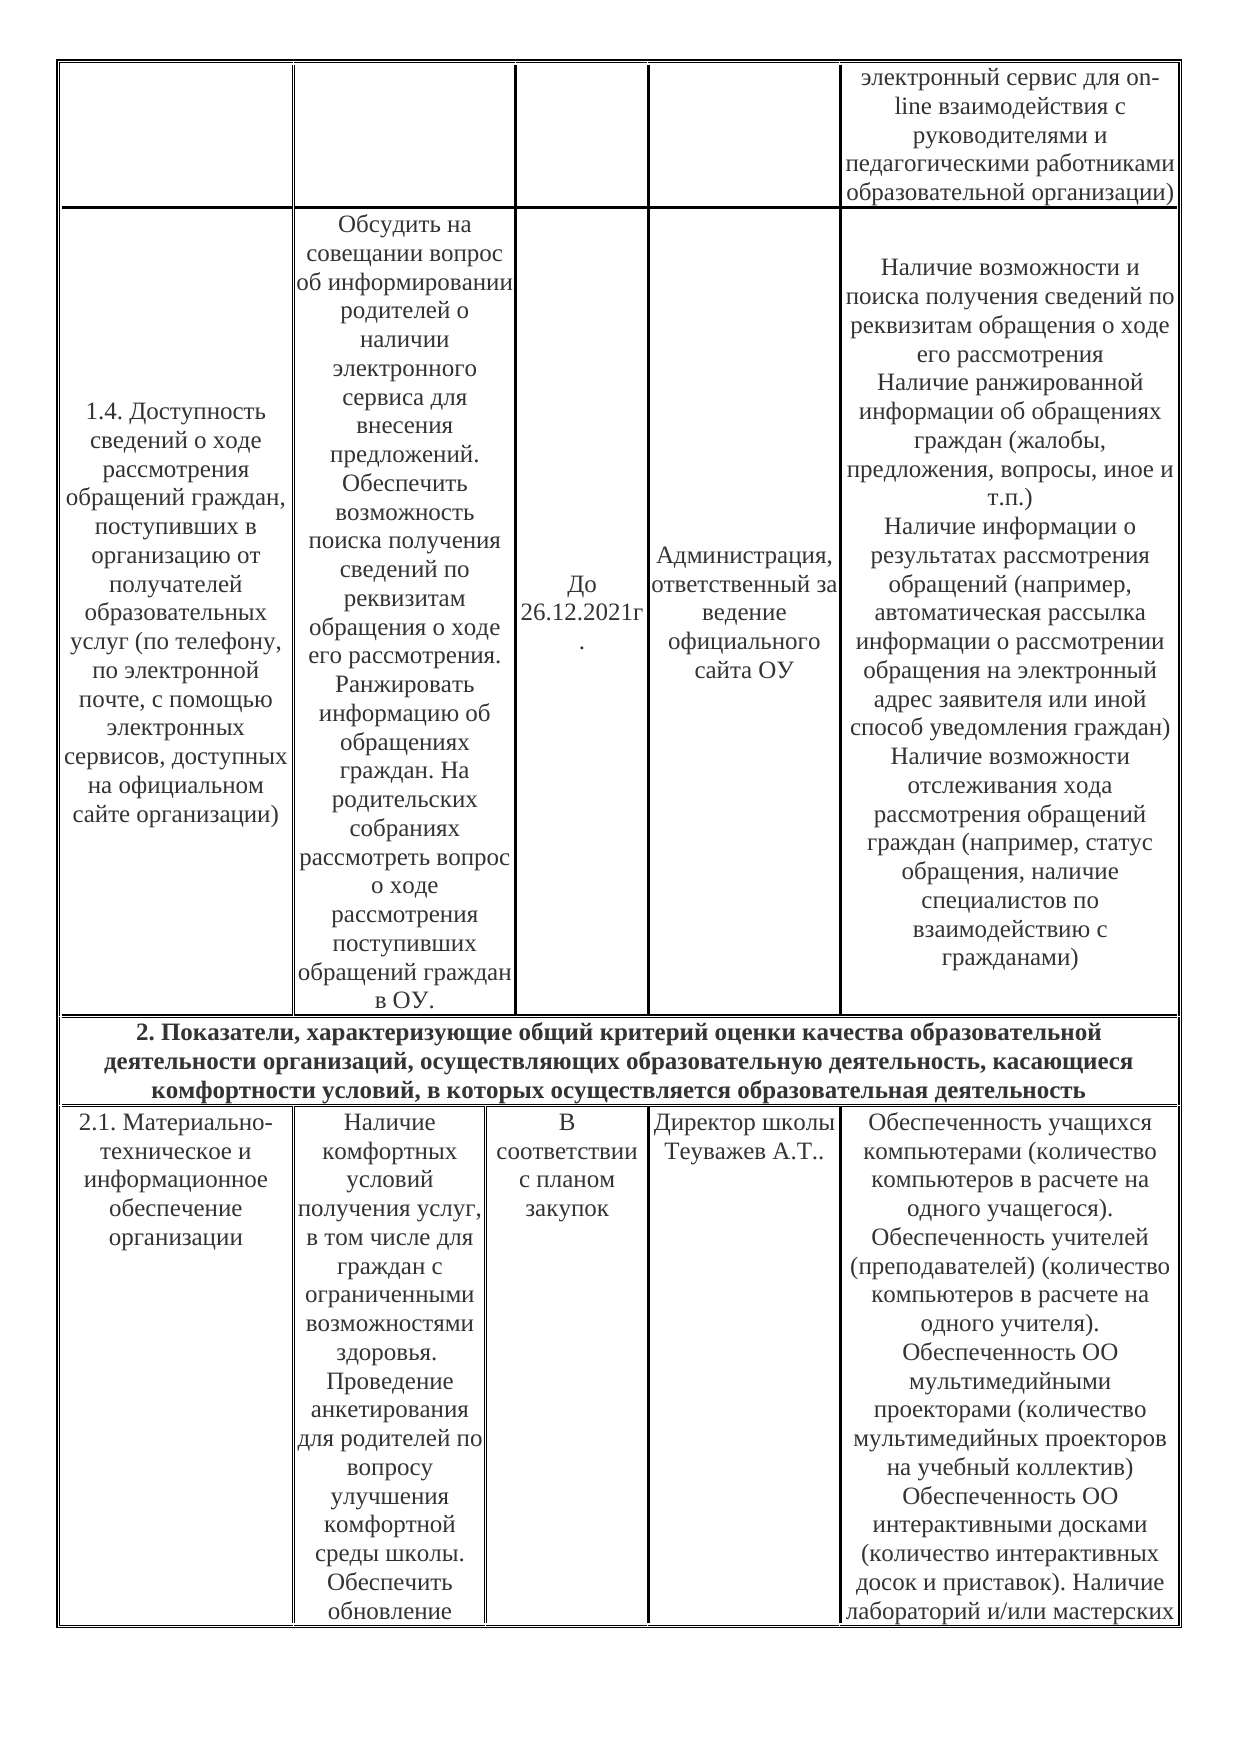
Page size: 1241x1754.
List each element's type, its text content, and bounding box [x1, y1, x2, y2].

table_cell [840, 1104, 1180, 1624]
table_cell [60, 63, 294, 206]
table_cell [648, 1107, 840, 1624]
table_cell Наличие возможности и поиска получения сведений по реквизитам обращения о ходе его рассмотрения Наличие ранжированной информации об обращениях граждан (жалобы, предложения, вопросы, иное и т.п.) Наличие информации о результатах рассмотрения обращений (например, автоматическая рассылка информации о рассмотрении обращения на электронный адрес заявителя или иной способ уведомления граждан) Наличие возможности отслеживания хода рассмотрения обращений граждан (например, статус обращения, наличие специалистов по взаимодействию с гражданами) [842, 206, 1178, 1014]
table_cell До 26.12.2021г. [517, 209, 647, 1014]
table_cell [840, 63, 1178, 206]
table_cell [294, 63, 515, 206]
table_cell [486, 1107, 648, 1624]
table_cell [648, 61, 840, 206]
table_cell Регулярно 2 квартал [515, 61, 648, 206]
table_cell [294, 1107, 486, 1624]
table_cell Обсудить на совещании вопрос об информировании родителей о наличии электронного сервиса для внесения предложений. Обеспечить возможность поиска получения сведений по реквизитам обращения о ходе его рассмотрения. Ранжировать информацию об обращениях граждан. На родительских собраниях рассмотреть вопрос о ходе рассмотрения поступивших обращений граждан в ОУ. [295, 209, 514, 1014]
table_cell Администрация, ответственный за ведение официального сайта ОУ [650, 209, 839, 1014]
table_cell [58, 1104, 294, 1624]
table_cell 2. Показатели, характеризующие общий критерий оценки качества образовательной деятельности организаций, осуществляющих образовательную деятельность, касающиеся комфортности условий, в которых осуществляется образовательная деятельность [60, 1014, 1179, 1104]
table_cell 1.4. Доступность сведений о ходе рассмотрения обращений граждан, поступивших в организацию от получателей образовательных услуг (по телефону, по электронной почте, с помощью электронных сервисов, доступных на официальном сайте организации) [60, 206, 292, 1014]
